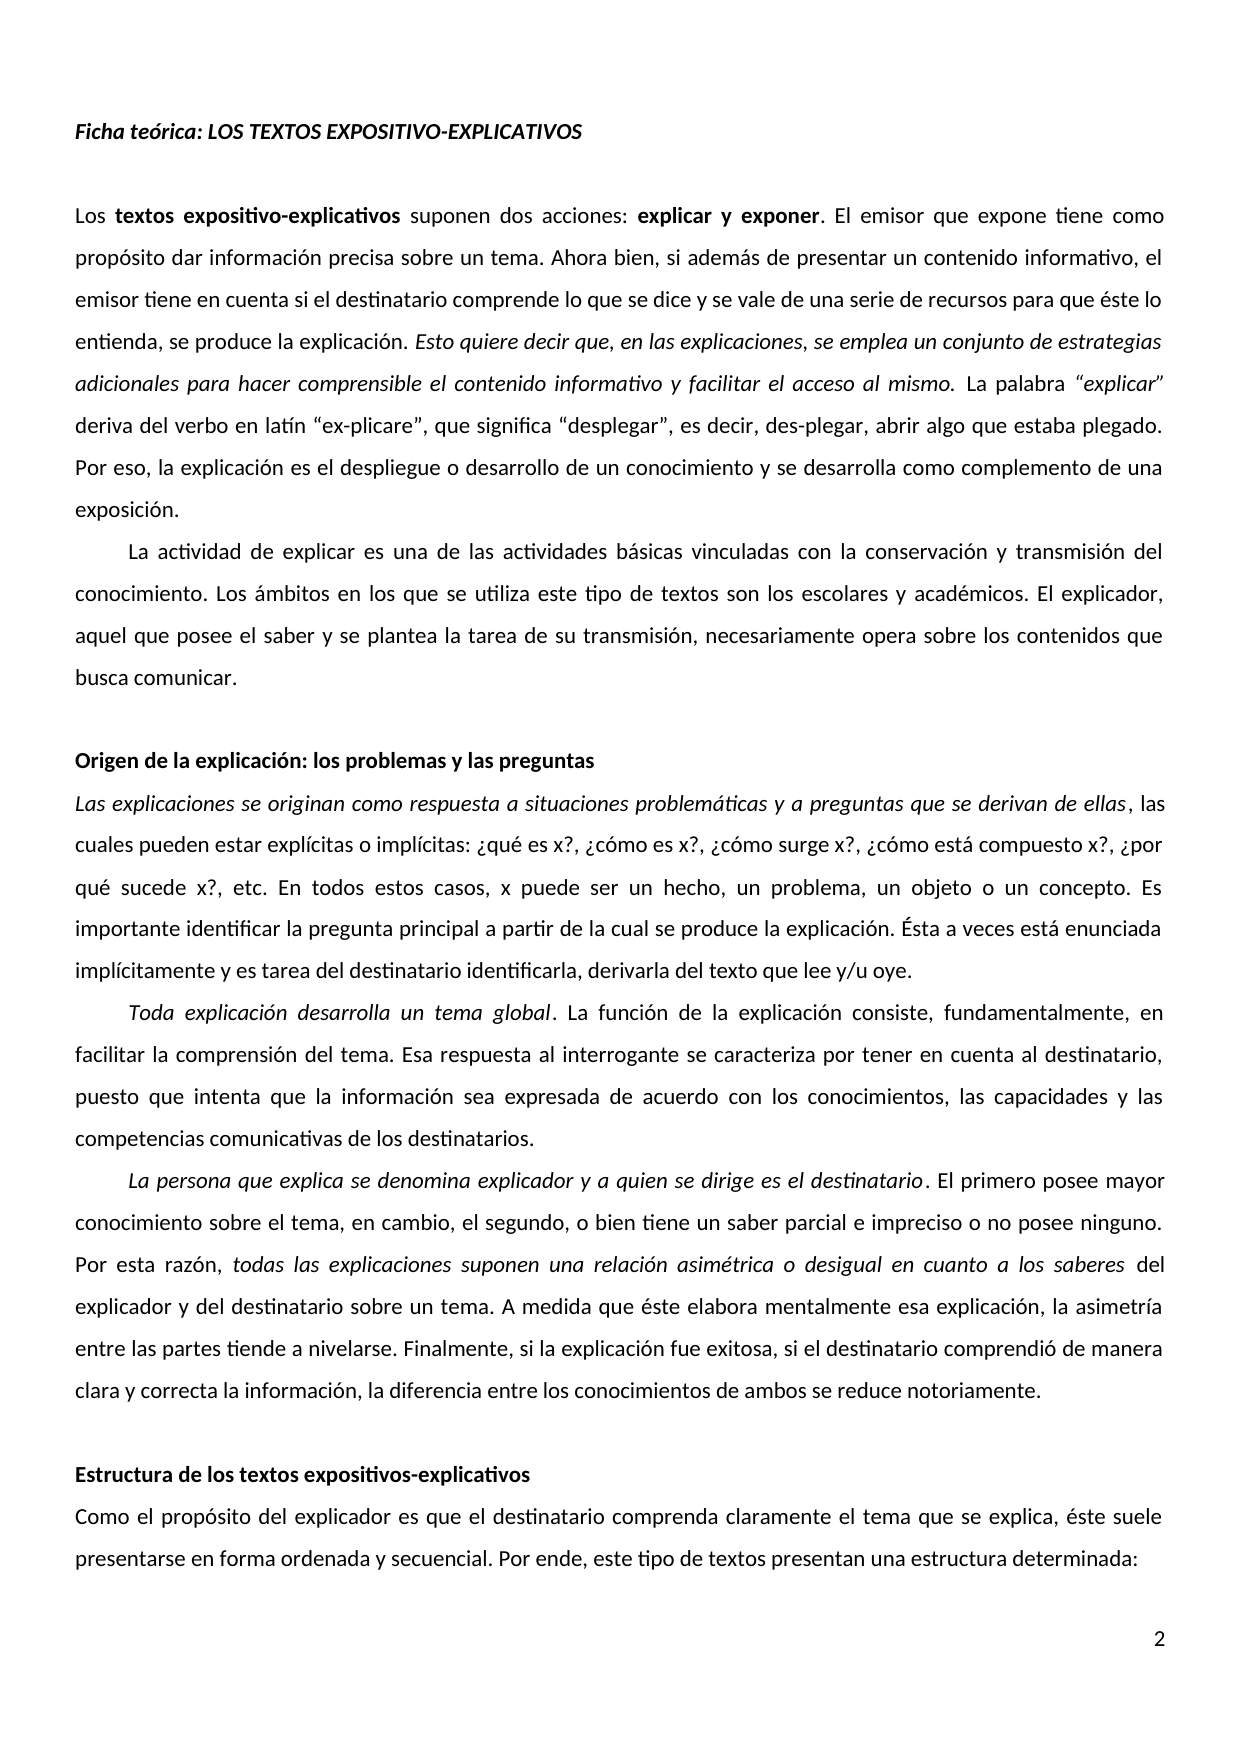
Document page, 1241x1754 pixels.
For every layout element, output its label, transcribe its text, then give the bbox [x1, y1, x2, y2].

text Estructura de los textos expositivos-explicativos [75, 1460, 1165, 1488]
text La actividad de explicar es una de las actividades básicas vinculadas con la conservación y transmisión del conocimiento. Los ámbitos en los que se utiliza este tipo de textos son los escolares y académicos. El explicador, aquel que posee el saber y se plantea la tarea de su transmisión, necesariamente opera sobre los contenidos que busca comunicar. [75, 537, 1165, 691]
text Los textos expositivo-explicativos suponen dos acciones: explicar y exponer. El emisor que expone tiene como propósito dar información precisa sobre un tema. Ahora bien, si además de presentar un contenido informativo, el emisor tiene en cuenta si el destinatario comprende lo que se dice y se vale de una serie de recursos para que éste lo entienda, se produce la explicación. Esto quiere decir que, en las explicaciones, se emplea un conjunto de estrategias adicionales para hacer comprensible el contenido informativo y facilitar el acceso al mismo. La palabra “explicar” deriva del verbo en latín “ex-plicare”, que significa “desplegar”, es decir, des-plegar, abrir algo que estaba plegado. Por eso, la explicación es el despliegue o desarrollo de un conocimiento y se desarrolla como complemento de una exposición. [75, 201, 1165, 523]
text Las explicaciones se originan como respuesta a situaciones problemáticas y a preguntas que se derivan de ellas, las cuales pueden estar explícitas o implícitas: ¿qué es x?, ¿cómo es x?, ¿cómo surge x?, ¿cómo está compuesto x?, ¿por qué sucede x?, etc. En todos estos casos, x puede ser un hecho, un problema, un objeto o un concepto. Es importante identificar la pregunta principal a partir de la cual se produce la explicación. Ésta a veces está enunciada implícitamente y es tarea del destinatario identificarla, derivarla del texto que lee y/u oye. [75, 789, 1165, 984]
text Origen de la explicación: los problemas y las preguntas [75, 747, 1165, 775]
text Toda explicación desarrolla un tema global. La función de la explicación consiste, fundamentalmente, en facilitar la comprensión del tema. Esa respuesta al interrogante se caracteriza por tener en cuenta al destinatario, puesto que intenta que la información sea expresada de acuerdo con los conocimientos, las capacidades y las competencias comunicativas de los destinatarios. [75, 998, 1165, 1152]
text La persona que explica se denomina explicador y a quien se dirige es el destinatario. El primero posee mayor conocimiento sobre el tema, en cambio, el segundo, o bien tiene un saber parcial e impreciso o no posee ninguno. Por esta razón, todas las explicaciones suponen una relación asimétrica o desigual en cuanto a los saberes del explicador y del destinatario sobre un tema. A medida que éste elabora mentalmente esa explicación, la asimetría entre las partes tiende a nivelarse. Finalmente, si la explicación fue exitosa, si el destinatario comprendió de manera clara y correcta la información, la diferencia entre los conocimientos de ambos se reduce notoriamente. [75, 1166, 1165, 1404]
text Como el propósito del explicador es que el destinatario comprenda claramente el tema que se explica, éste suele presentarse en forma ordenada y secuencial. Por ende, este tipo de textos presentan una estructura determinada: [75, 1502, 1165, 1572]
text Ficha teórica: LOS TEXTOS EXPOSITIVO-EXPLICATIVOS [75, 117, 1165, 145]
